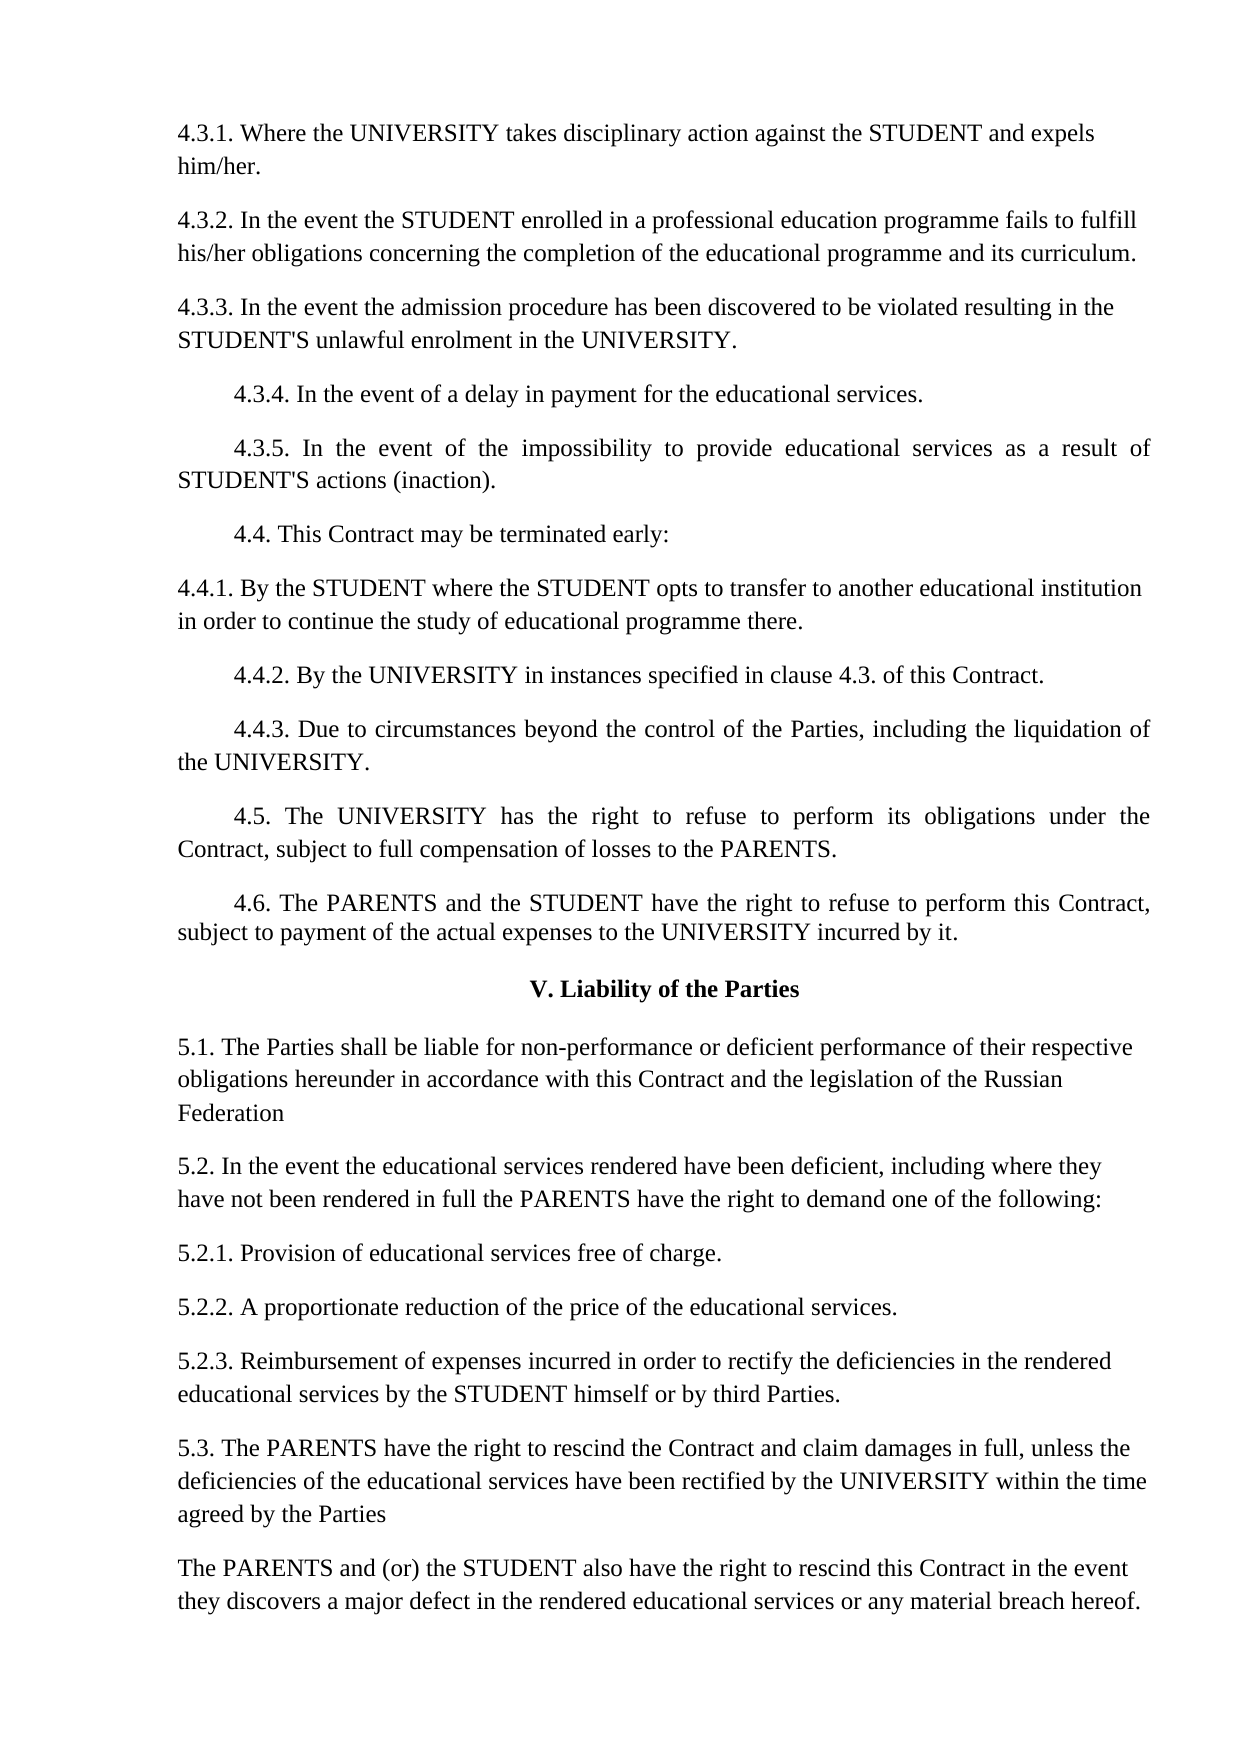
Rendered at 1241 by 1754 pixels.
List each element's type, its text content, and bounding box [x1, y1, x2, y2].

text V. Liability of the Parties [177, 974, 1152, 1003]
text 4.3.3. In the event the admission procedure has been discovered to be violated resulting in the STUDENT'S unlawful enrolment in the UNIVERSITY. [177, 292, 1152, 354]
text 5.2.3. Reimbursement of expenses incurred in order to rectify the deficiencies in the rendered educational services by the STUDENT himself or by third Parties. [177, 1346, 1152, 1408]
text 5.2. In the event the educational services rendered have been deficient, including where they have not been rendered in full the PARENTS have the right to demand one of the following: [177, 1151, 1152, 1213]
text 4.4.1. By the STUDENT where the STUDENT opts to transfer to another educational institution in order to continue the study of educational programme there. [177, 573, 1152, 635]
text 4.4.2. By the UNIVERSITY in instances specified in clause 4.3. of this Contract. [177, 660, 1152, 689]
text 4.6. The PARENTS and the STUDENT have the right to refuse to perform this Contract, subject to payment of the actual expenses to the UNIVERSITY incurred by it. [177, 888, 1152, 945]
text 4.3.5. In the event of the impossibility to provide educational services as a result of STUDENT'S actions (inaction). [177, 433, 1152, 494]
text 4.3.4. In the event of a delay in payment for the educational services. [177, 379, 1152, 407]
text 4.5. The UNIVERSITY has the right to refuse to perform its obligations under the Contract, subject to full compensation of losses to the PARENTS. [177, 801, 1152, 863]
text 4.3.2. In the event the STUDENT enrolled in a professional education programme fails to fulfill his/her obligations concerning the completion of the educational programme and its curriculum. [177, 205, 1152, 267]
text 5.2.2. A proportionate reduction of the price of the educational services. [177, 1292, 1152, 1321]
text 4.4.3. Due to circumstances beyond the control of the Parties, including the liquidation of the UNIVERSITY. [177, 714, 1152, 776]
text 4.3.1. Where the UNIVERSITY takes disciplinary action against the STUDENT and expels him/her. [177, 118, 1152, 180]
text 5.1. The Parties shall be liable for non-performance or deficient performance of their respective obligations hereunder in accordance with this Contract and the legislation of the [177, 1032, 1152, 1126]
text 5.3. The PARENTS have the right to rescind the Contract and claim damages in full, unless the deficiencies of the educational services have been rectified by the UNIVERSITY within the time agreed by the Parties [177, 1433, 1152, 1528]
text 5.2.1. Provision of educational services free of charge. [177, 1238, 1152, 1267]
text The PARENTS and (or) the STUDENT also have the right to rescind this Contract in the event they discovers a major defect in the rendered educational services or any material breach hereof. [177, 1553, 1152, 1614]
text 4.4. This Contract may be terminated early: [177, 519, 1152, 548]
